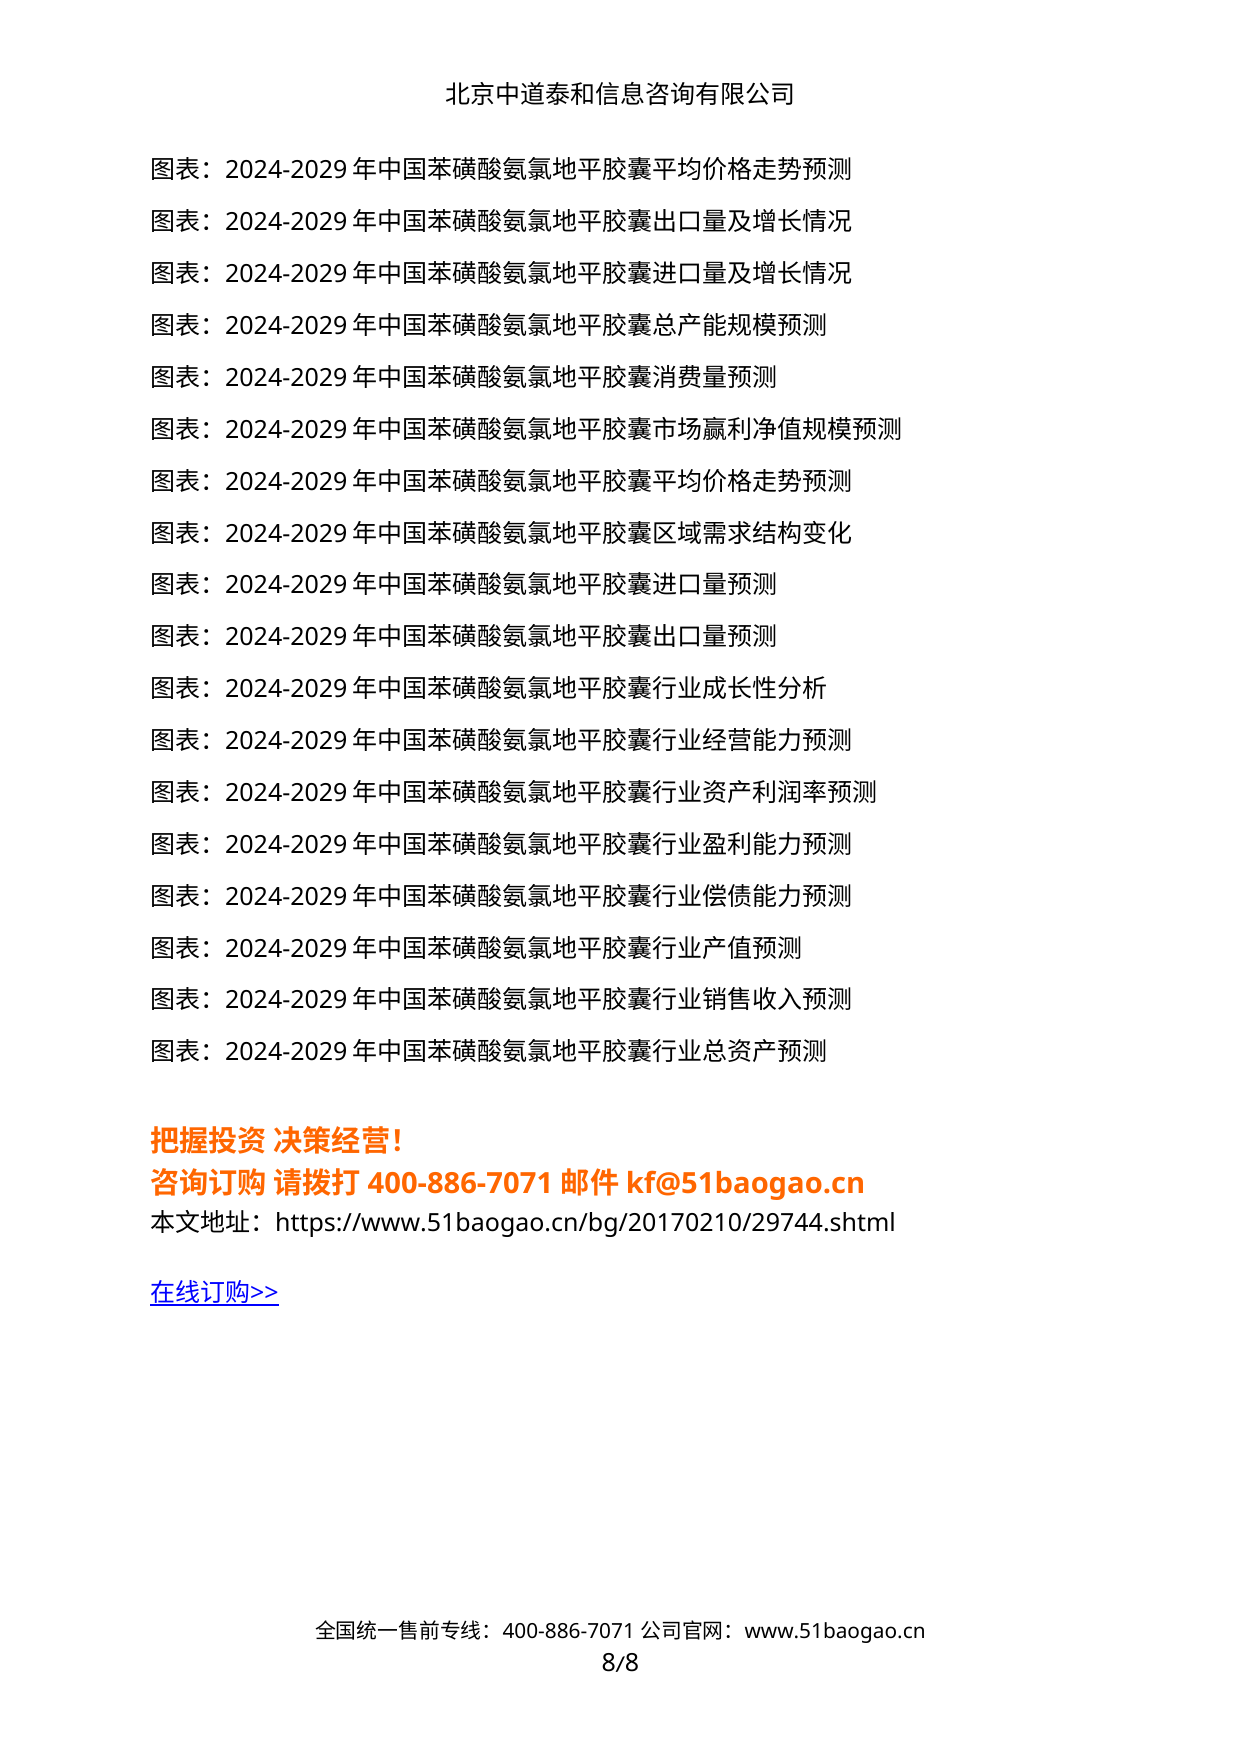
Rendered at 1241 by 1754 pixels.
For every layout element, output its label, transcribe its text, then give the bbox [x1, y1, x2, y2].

text 在线订购>> [150, 1239, 1090, 1309]
text 把握投资 决策经营！咨询订购 请拨打 400-886-7071 邮件 kf@51baogao.cn本文地址：https://www.51baogao.cn/bg/20170210/29744.shtml [150, 1084, 1090, 1239]
text 图表：2024-2029年中国苯磺酸氨氯地平胶囊行业盈利能力预测 [150, 824, 1090, 861]
text 图表：2024-2029年中国苯磺酸氨氯地平胶囊行业资产利润率预测 [150, 772, 1090, 809]
text 图表：2024-2029年中国苯磺酸氨氯地平胶囊进口量及增长情况 [150, 254, 1090, 290]
text 图表：2024-2029年中国苯磺酸氨氯地平胶囊消费量预测 [150, 357, 1090, 394]
text 图表：2024-2029年中国苯磺酸氨氯地平胶囊出口量及增长情况 [150, 202, 1090, 238]
text 图表：2024-2029年中国苯磺酸氨氯地平胶囊出口量预测 [150, 617, 1090, 653]
text 图表：2024-2029年中国苯磺酸氨氯地平胶囊总产能规模预测 [150, 306, 1090, 342]
text 图表：2024-2029年中国苯磺酸氨氯地平胶囊进口量预测 [150, 565, 1090, 601]
text 图表：2024-2029年中国苯磺酸氨氯地平胶囊平均价格走势预测 [150, 461, 1090, 497]
text 图表：2024-2029年中国苯磺酸氨氯地平胶囊行业偿债能力预测 [150, 876, 1090, 912]
text 图表：2024-2029年中国苯磺酸氨氯地平胶囊区域需求结构变化 [150, 513, 1090, 549]
text 图表：2024-2029年中国苯磺酸氨氯地平胶囊平均价格走势预测 [150, 150, 1090, 186]
text 图表：2024-2029年中国苯磺酸氨氯地平胶囊市场赢利净值规模预测 [150, 409, 1090, 446]
text 图表：2024-2029年中国苯磺酸氨氯地平胶囊行业成长性分析 [150, 669, 1090, 705]
text 图表：2024-2029年中国苯磺酸氨氯地平胶囊行业经营能力预测 [150, 721, 1090, 757]
text 图表：2024-2029年中国苯磺酸氨氯地平胶囊行业销售收入预测 [150, 980, 1090, 1016]
text 图表：2024-2029年中国苯磺酸氨氯地平胶囊行业产值预测 [150, 928, 1090, 964]
text 图表：2024-2029年中国苯磺酸氨氯地平胶囊行业总资产预测 [150, 1032, 1090, 1068]
